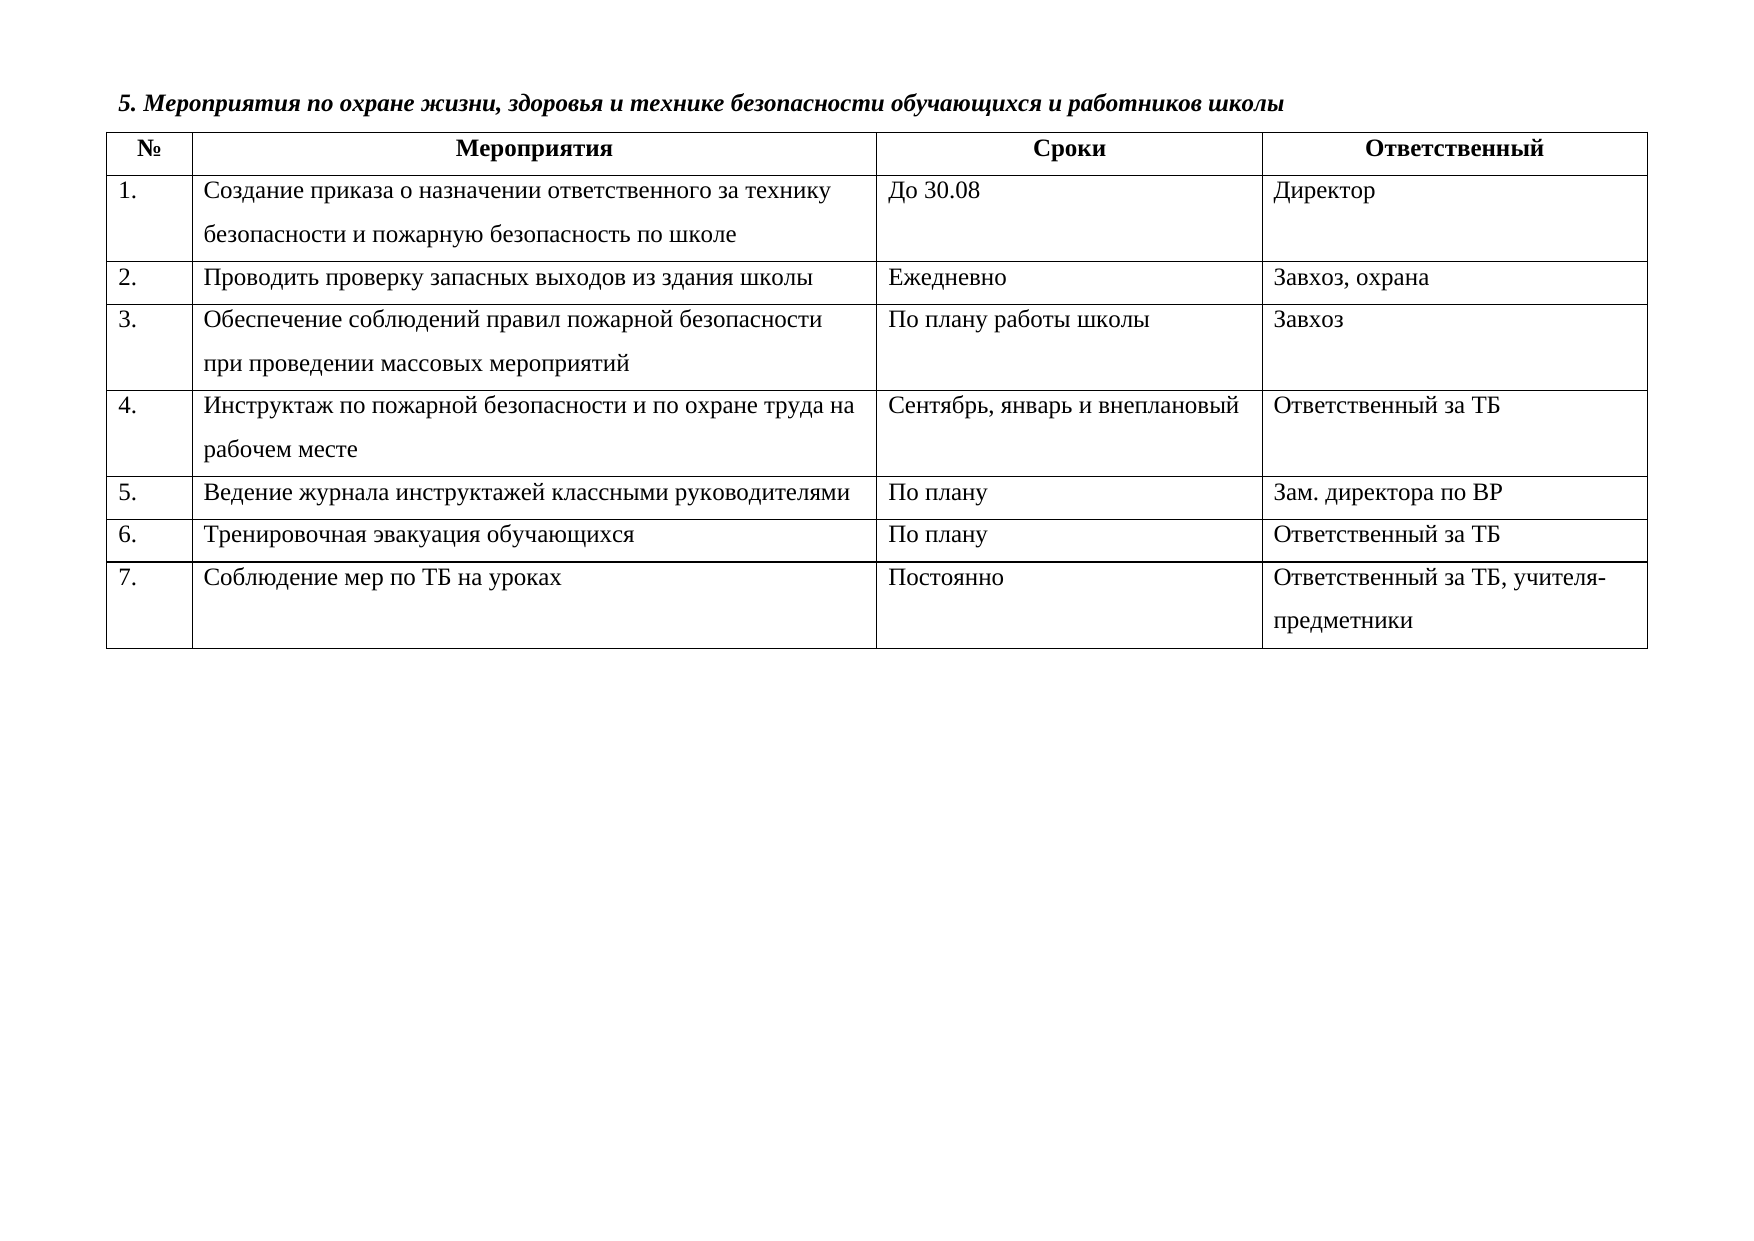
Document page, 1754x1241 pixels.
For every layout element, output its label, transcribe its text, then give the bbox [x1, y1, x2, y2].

table_cell По плану [877, 477, 1262, 518]
table_cell 1. [107, 176, 192, 261]
table_header Сроки [877, 133, 1262, 174]
table_cell По плану работы школы [877, 305, 1262, 389]
table_cell Инструктаж по пожарной безопасности и по охране труда на рабочем месте [193, 391, 876, 476]
table_cell Ответственный за ТБ [1263, 520, 1647, 561]
table_cell Завхоз [1263, 305, 1647, 389]
table_cell 2. [107, 262, 192, 303]
table_header № [107, 133, 192, 174]
table_cell Завхоз, охрана [1263, 262, 1647, 303]
table_header Мероприятия [193, 133, 876, 174]
table_cell Ответственный за ТБ [1263, 391, 1647, 476]
table_cell Ответственный за ТБ, учителя-предметники [1263, 563, 1647, 647]
table_cell Зам. директора по ВР [1263, 477, 1647, 518]
table_cell 5. [107, 477, 192, 518]
text 5. Мероприятия по охране жизни, здоровья и технике безопасности обучающихся и работников школы [118, 88, 1636, 117]
table_cell По плану [877, 520, 1262, 561]
table_cell 6. [107, 520, 192, 561]
table_cell Соблюдение мер по ТБ на уроках [193, 563, 876, 647]
table_cell Тренировочная эвакуация обучающихся [193, 520, 876, 561]
table_header Ответственный [1263, 133, 1647, 174]
table_cell 7. [107, 563, 192, 647]
table_cell Постоянно [877, 563, 1262, 647]
table_cell Сентябрь, январь и внеплановый [877, 391, 1262, 476]
table_cell Проводить проверку запасных выходов из здания школы [193, 262, 876, 303]
table_cell 4. [107, 391, 192, 476]
table_cell Создание приказа о назначении ответственного за технику безопасности и пожарную безопасность по школе [193, 176, 876, 261]
table_cell До 30.08 [877, 176, 1262, 261]
table_cell Обеспечение соблюдений правил пожарной безопасности при проведении массовых мероприятий [193, 305, 876, 389]
table_cell Ведение журнала инструктажей классными руководителями [193, 477, 876, 518]
table_cell 3. [107, 305, 192, 389]
table_cell Ежедневно [877, 262, 1262, 303]
table_cell Директор [1263, 176, 1647, 261]
